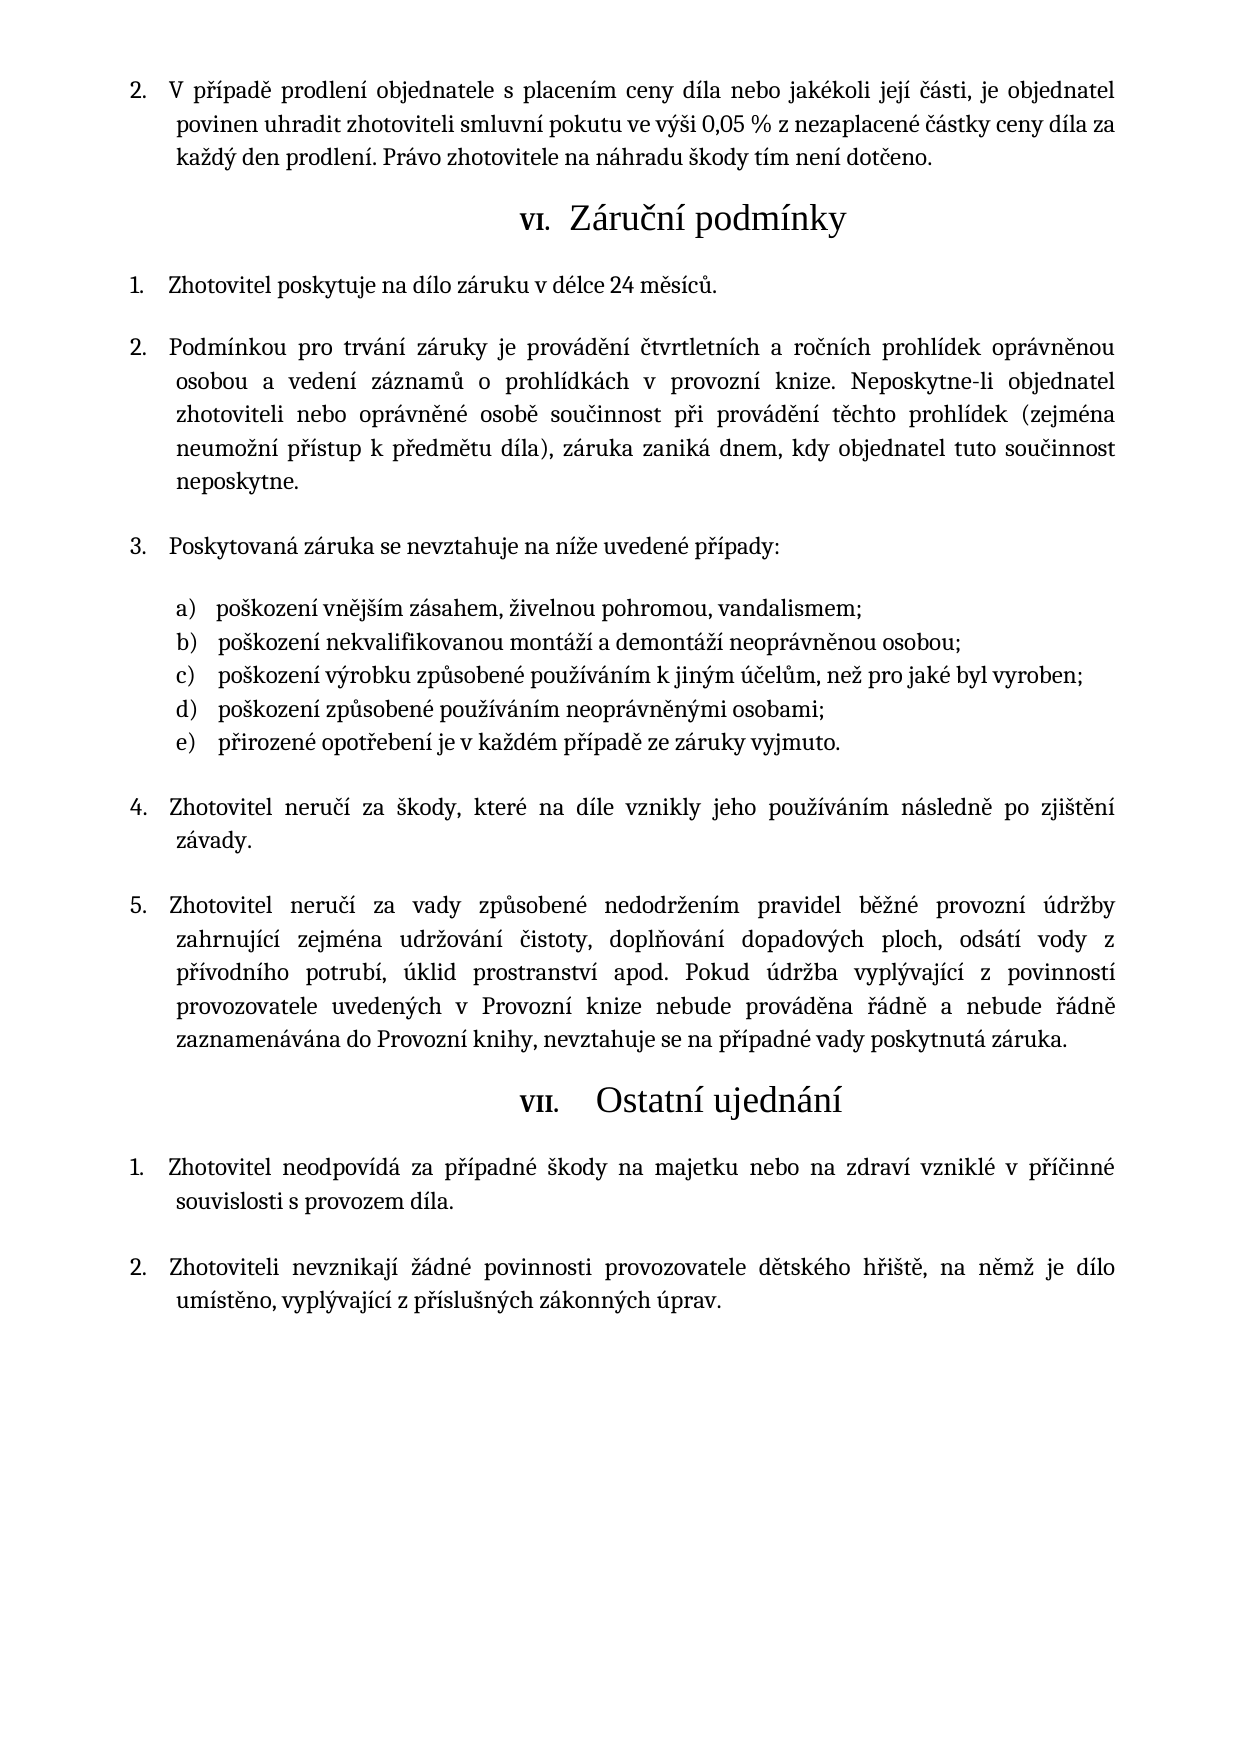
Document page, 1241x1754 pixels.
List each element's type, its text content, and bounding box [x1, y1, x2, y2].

list poškození výrobku způsobené používáním k jiným účelům, než pro jaké byl vyroben; [176, 657, 1117, 690]
list Záruční podmínky [519, 211, 1117, 236]
list Zhotovitel neodpovídá za případné škody na majetku nebo na zdraví vzniklé v příčinné souvislosti s provozem díla. [130, 1149, 1117, 1217]
list poškození nekvalifikovanou montáží a demontáží neoprávněnou osobou; [176, 623, 1117, 657]
list poškození způsobené používáním neoprávněnými osobami; [176, 690, 1117, 724]
list V případě prodlení objednatele s placením ceny díla nebo jakékoli její části, je objednatel povinen uhradit zhotoviteli smluvní pokutu ve výši 0,05 % z nezaplacené částky ceny díla za každý den prodlení. Právo zhotovitele na náhradu škody tím není dotčeno. [130, 72, 1117, 173]
list Ostatní ujednání [519, 1093, 1117, 1118]
list přirozené opotřebení je v každém případě ze záruky vyjmuto. [176, 724, 1117, 757]
list Zhotovitel poskytuje na dílo záruku v délce 24 měsíců. [130, 273, 1117, 298]
list Podmínkou pro trvání záruky je provádění čtvrtletních a ročních prohlídek oprávněnou osobou a vedení záznamů o prohlídkách v provozní knize. Neposkytne-li objednatel zhotoviteli nebo oprávněné osobě součinnost při provádění těchto prohlídek (zejména neumožní přístup k předmětu díla), záruka zaniká dnem, kdy objednatel tuto součinnost neposkytne. [130, 329, 1117, 497]
list poškození vnějším zásahem, živelnou pohromou, vandalismem; [176, 589, 1117, 623]
list Zhotoviteli nevznikají žádné povinnosti provozovatele dětského hřiště, na němž je dílo umístěno, vyplývající z příslušných zákonných úprav. [130, 1248, 1117, 1315]
list Poskytovaná záruka se nevztahuje na níže uvedené případy: [130, 534, 1117, 559]
list Zhotovitel neručí za škody, které na díle vznikly jeho používáním následně po zjištění závady. [130, 788, 1117, 856]
list Zhotovitel neručí za vady způsobené nedodržením pravidel běžné provozní údržby zahrnující zejména udržování čistoty, doplňování dopadových ploch, odsátí vody z přívodního potrubí, úklid prostranství apod. Pokud údržba vyplývající z povinností provozovatele uvedených v Provozní knize nebude prováděna řádně a nebude řádně zaznamenávána do Provozní knihy, nevztahuje se na případné vady poskytnutá záruka. [130, 887, 1117, 1054]
